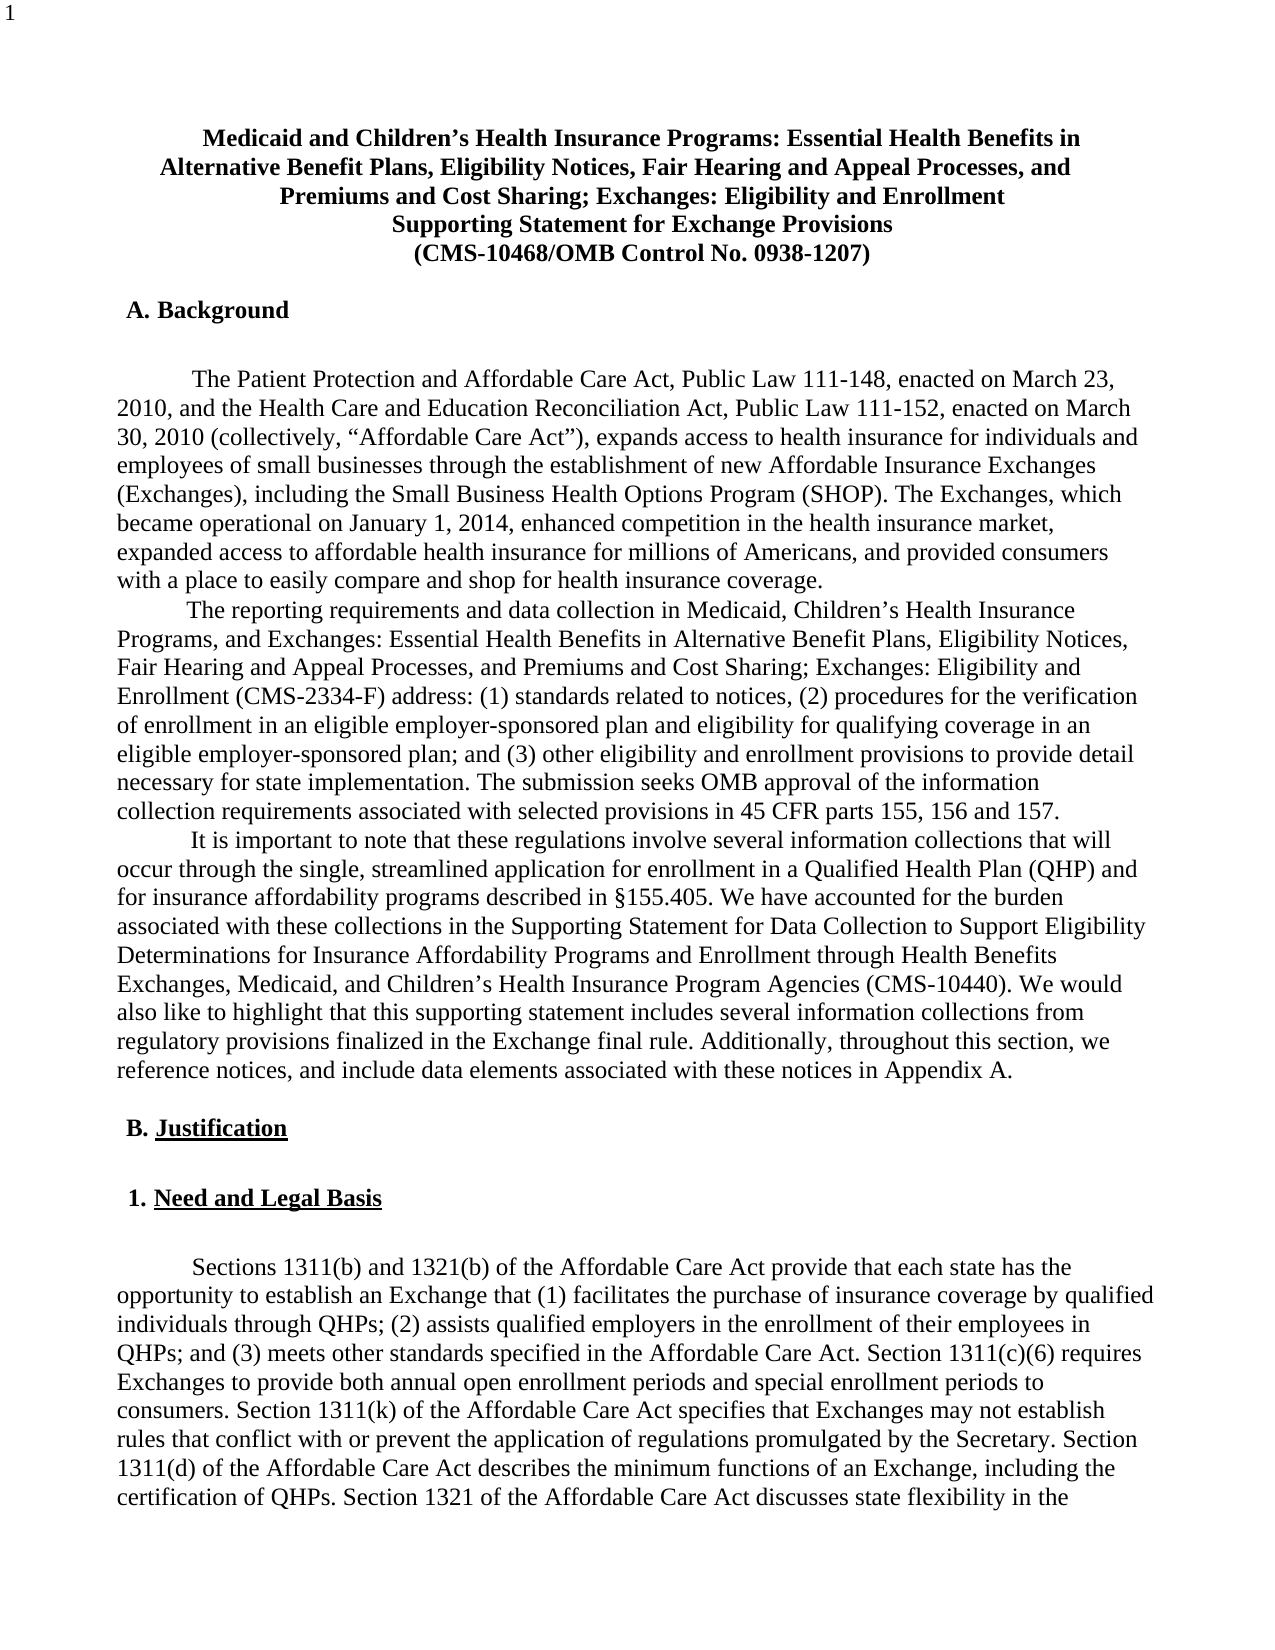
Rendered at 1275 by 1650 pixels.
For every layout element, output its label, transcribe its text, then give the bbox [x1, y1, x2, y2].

text Premiums and Cost Sharing; Exchanges: Eligibility and Enrollment Supporting Statement for Exchange Provisions [279, 181, 1005, 238]
subtitle Medicaid and Children’s Health Insurance Programs: Essential Health Benefits in Alternative Benefit Plans, Eligibility Notices, Fair Hearing and Appeal Processes, and [159, 123, 1083, 181]
text It is important to note that these regulations involve several information collections that will occur through the single, streamlined application for enrollment in a Qualified Health Plan (QHP) and for insurance affordability programs described in §155.405. We have accounted for the burden associated with these collections in the Supporting Statement for Data Collection to Support Eligibility Determinations for Insurance Affordability Programs and Enrollment through Health Benefits Exchanges, Medicaid, and Children’s Health Insurance Program Agencies (CMS-10440). We would also like to highlight that this supporting statement includes several information collections from regulatory provisions finalized in the Exchange final rule. Additionally, throughout this section, we reference notices, and include data elements associated with these notices in Appendix A. [117, 825, 1148, 1084]
list Need and Legal Basis [128, 1183, 1169, 1211]
text The reporting requirements and data collection in Medicaid, Children’s Health Insurance Programs, and Exchanges: Essential Health Benefits in Alternative Benefit Plans, Eligibility Notices, Fair Hearing and Appeal Processes, and Premiums and Cost Sharing; Exchanges: Eligibility and Enrollment (CMS-2334-F) address: (1) standards related to notices, (2) procedures for the verification of enrollment in an eligible employer-sponsored plan and eligibility for qualifying coverage in an eligible employer-sponsored plan; and (3) other eligibility and enrollment provisions to provide detail necessary for state implementation. The submission seeks OMB approval of the information collection requirements associated with selected provisions in 45 CFR parts 155, 156 and 157. [117, 595, 1139, 825]
text (CMS-10468/OMB Control No. 0938-1207) [278, 238, 1005, 267]
text The Patient Protection and Affordable Care Act, Public Law 111-148, enacted on March 23, 2010, and the Health Care and Education Reconciliation Act, Public Law 111-152, enacted on March 30, 2010 (collectively, “Affordable Care Act”), expands access to health insurance for individuals and employees of small businesses through the establishment of new Affordable Insurance Exchanges (Exchanges), including the Small Business Health Options Program (SHOP). The Exchanges, which became operational on January 1, 2014, enhanced competition in the health insurance market, expanded access to affordable health insurance for millions of Americans, and provided consumers with a place to easily compare and shop for health insurance coverage. [117, 364, 1141, 594]
text Sections 1311(b) and 1321(b) of the Affordable Care Act provide that each state has the opportunity to establish an Exchange that (1) facilitates the purchase of insurance coverage by qualified individuals through QHPs; (2) assists qualified employers in the enrollment of their employees in QHPs; and (3) meets other standards specified in the Affordable Care Act. Section 1311(c)(6) requires Exchanges to provide both annual open enrollment periods and special enrollment periods to consumers. Section 1311(k) of the Affordable Care Act specifies that Exchanges may not establish rules that conflict with or prevent the application of regulations promulgated by the Secretary. Section 1311(d) of the Affordable Care Act describes the minimum functions of an Exchange, including the certification of QHPs. Section 1321 of the Affordable Care Act discusses state flexibility in the [117, 1252, 1154, 1510]
subtitle Justification [126, 1113, 1169, 1142]
list Background [126, 295, 1169, 324]
